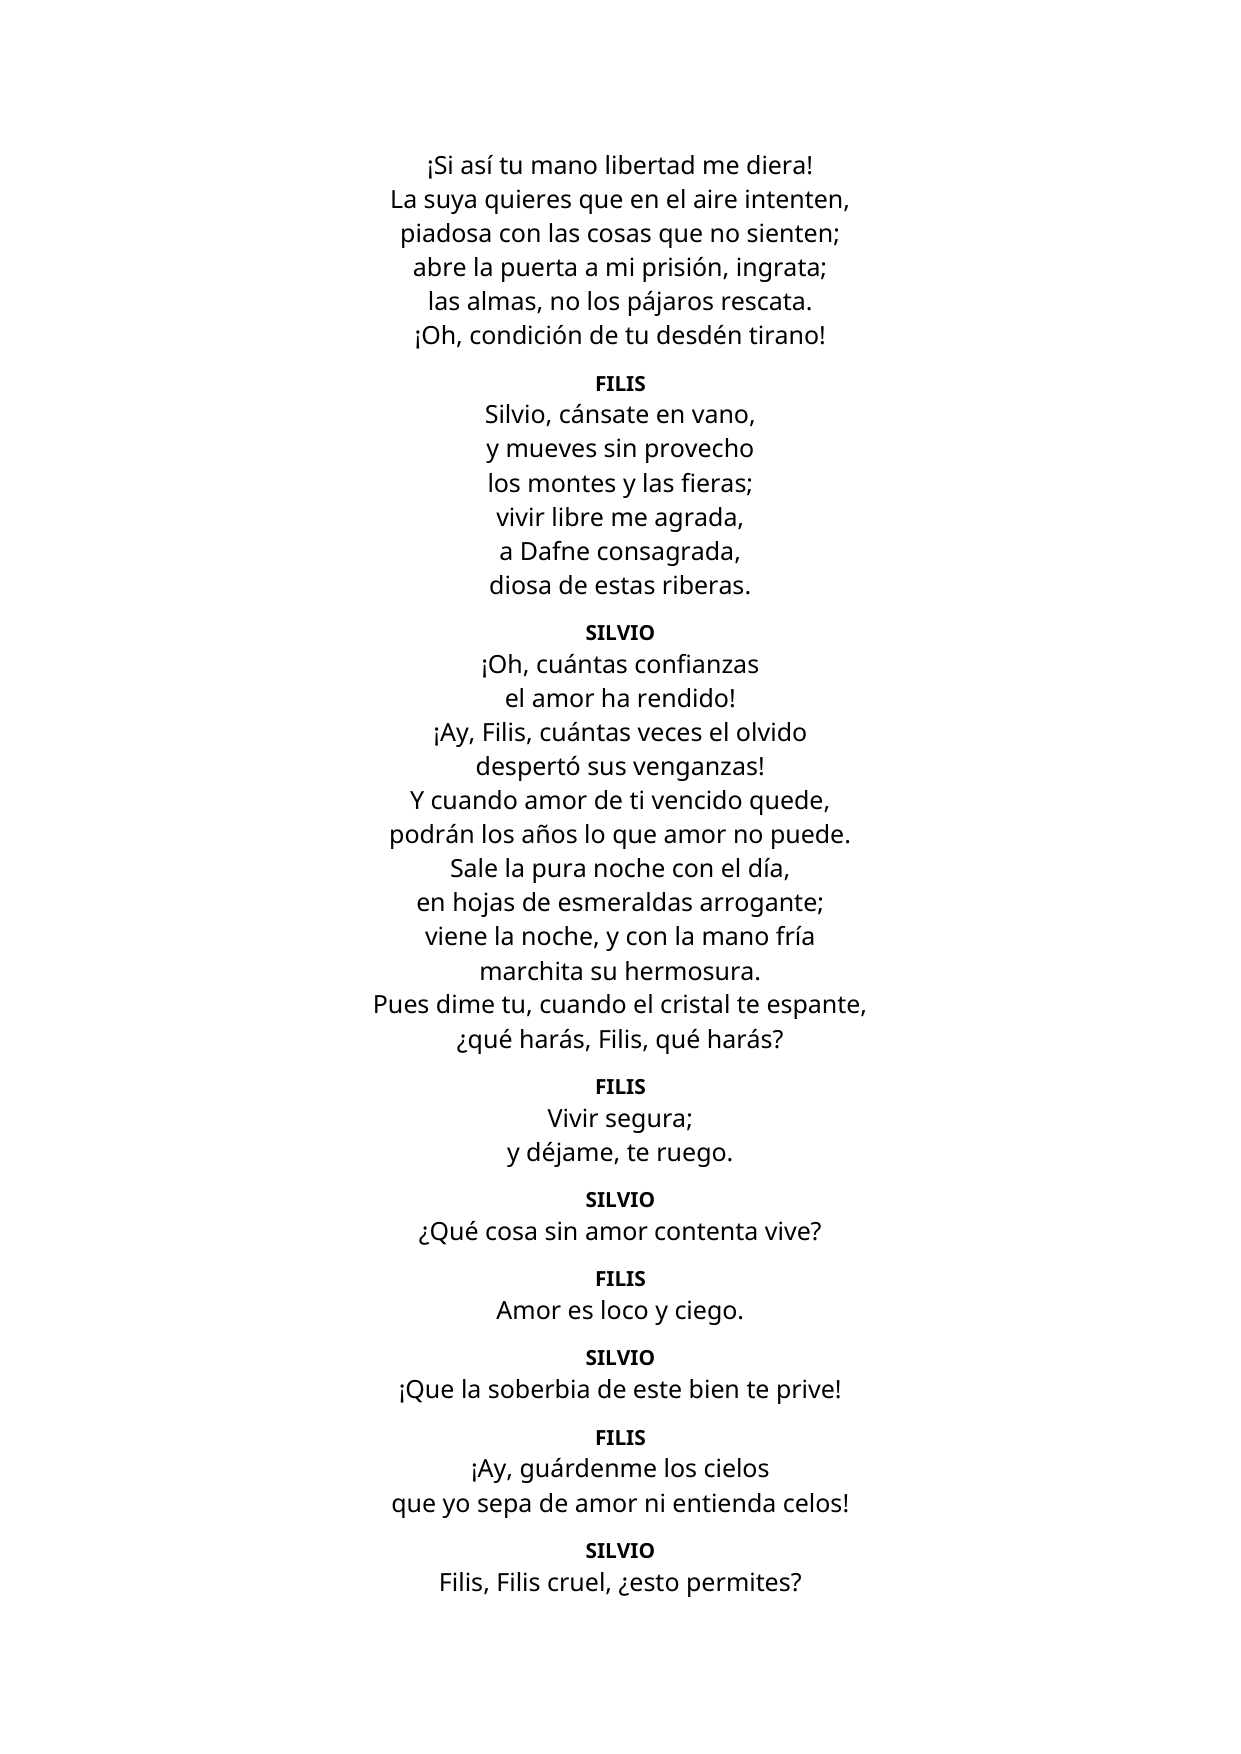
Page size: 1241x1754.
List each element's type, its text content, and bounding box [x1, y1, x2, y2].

text La suya quieres que en el aire intenten, [177, 182, 1063, 216]
text SILVIO [177, 1343, 1063, 1372]
text FILIS [177, 369, 1063, 397]
text Vivir segura; [177, 1100, 1063, 1134]
text Y cuando amor de ti vencido quede, [177, 783, 1063, 817]
text Sale la pura noche con el día, [177, 851, 1063, 885]
text SILVIO [177, 1536, 1063, 1564]
text despertó sus venganzas! [177, 749, 1063, 783]
text las almas, no los pájaros rescata. [177, 284, 1063, 318]
text vivir libre me agrada, [177, 499, 1063, 533]
text Pues dime tu, cuando el cristal te espante, [177, 987, 1063, 1021]
text Amor es loco y ciego. [177, 1293, 1063, 1327]
text Filis, Filis cruel, ¿esto permites? [177, 1564, 1063, 1598]
text el amor ha rendido! [177, 681, 1063, 715]
text Silvio, cánsate en vano, [177, 397, 1063, 431]
text abre la puerta a mi prisión, ingrata; [177, 250, 1063, 284]
text piadosa con las cosas que no sienten; [177, 216, 1063, 250]
text SILVIO [177, 1185, 1063, 1214]
text ¡Ay, guárdenme los cielos [177, 1451, 1063, 1485]
text FILIS [177, 1423, 1063, 1451]
text podrán los años lo que amor no puede. [177, 817, 1063, 851]
text ¡Que la soberbia de este bien te prive! [177, 1372, 1063, 1406]
text FILIS [177, 1264, 1063, 1293]
text marchita su hermosura. [177, 953, 1063, 987]
text ¡Oh, cuántas confianzas [177, 647, 1063, 681]
text ¿Qué cosa sin amor contenta vive? [177, 1214, 1063, 1248]
text SILVIO [177, 618, 1063, 647]
text diosa de estas riberas. [177, 567, 1063, 601]
text viene la noche, y con la mano fría [177, 919, 1063, 953]
text que yo sepa de amor ni entienda celos! [177, 1485, 1063, 1519]
text ¡Si así tu mano libertad me diera! [177, 148, 1063, 182]
text y mueves sin provecho [177, 431, 1063, 465]
text FILIS [177, 1072, 1063, 1100]
text ¡Ay, Filis, cuántas veces el olvido [177, 715, 1063, 749]
text y déjame, te ruego. [177, 1134, 1063, 1168]
text ¿qué harás, Filis, qué harás? [177, 1021, 1063, 1055]
text a Dafne consagrada, [177, 533, 1063, 567]
text ¡Oh, condición de tu desdén tirano! [177, 318, 1063, 352]
text en hojas de esmeraldas arrogante; [177, 885, 1063, 919]
text los montes y las fieras; [177, 465, 1063, 499]
